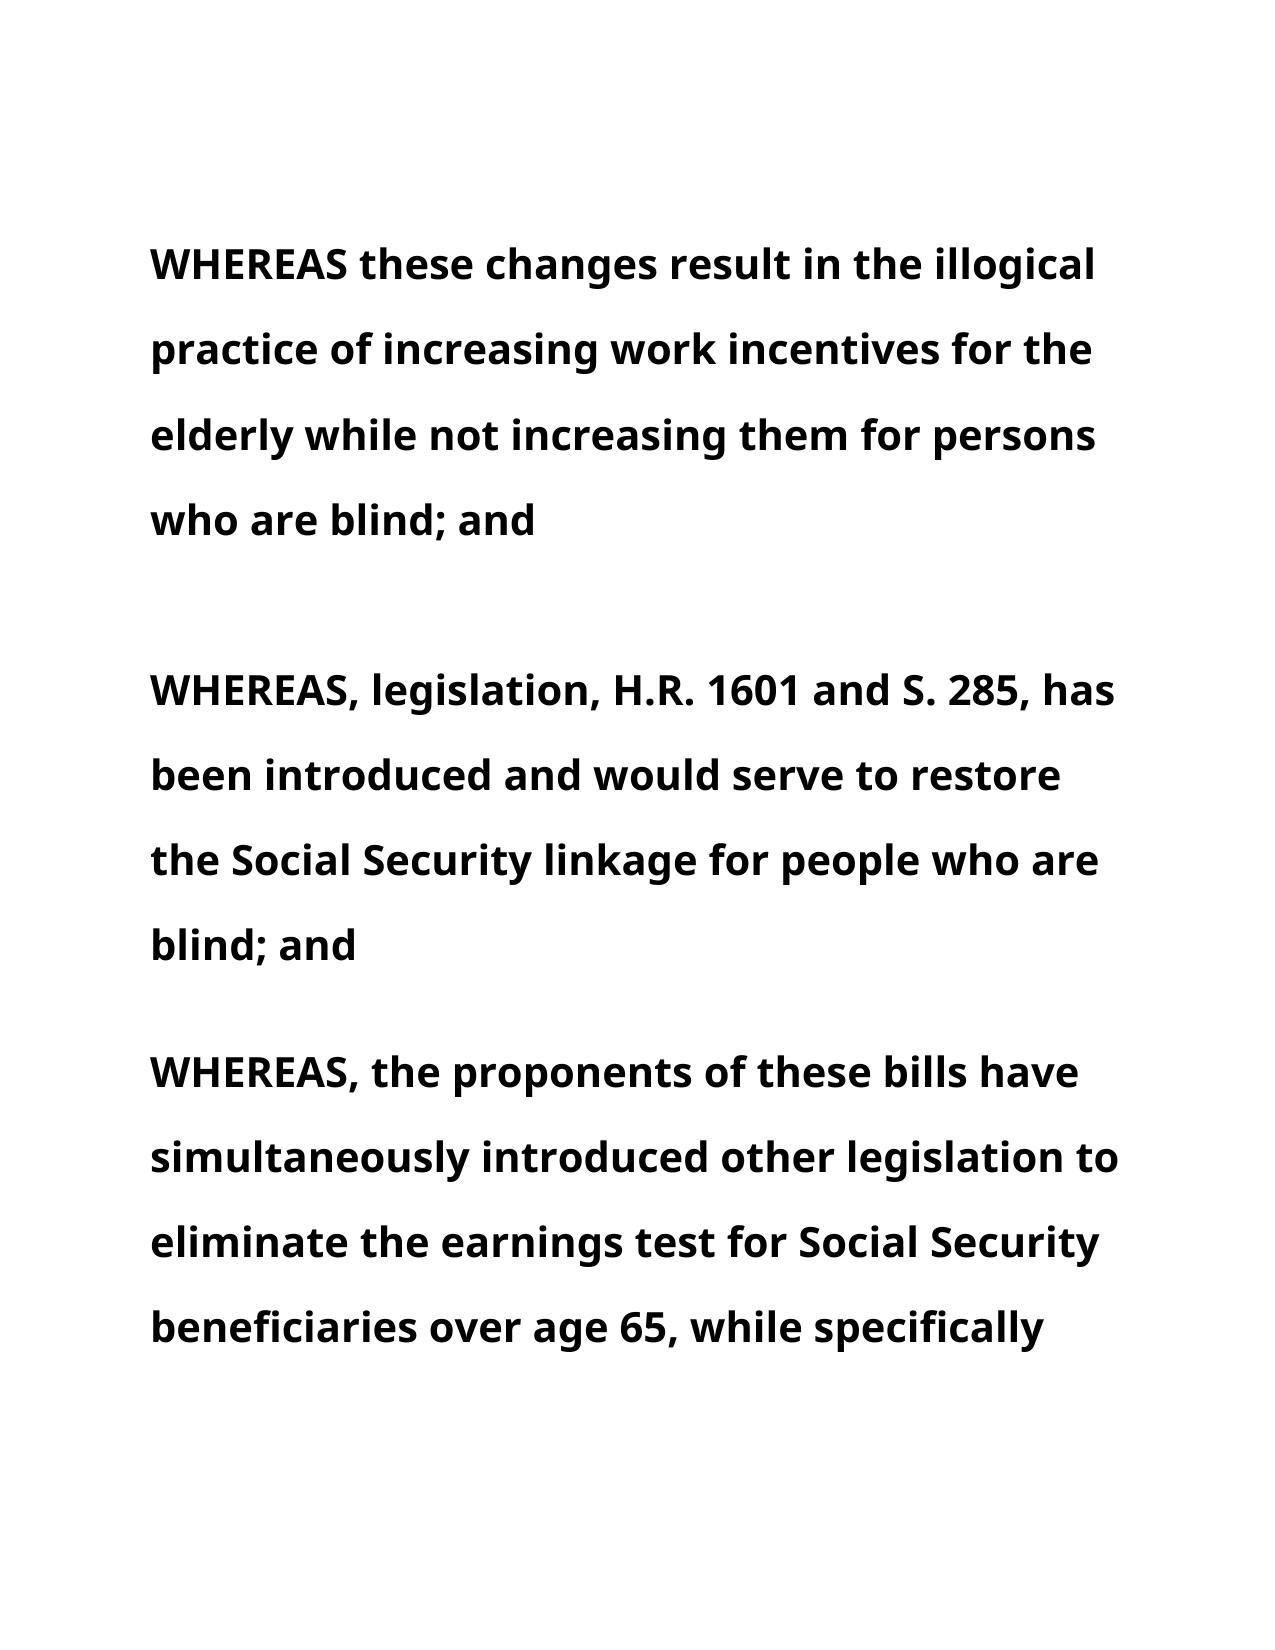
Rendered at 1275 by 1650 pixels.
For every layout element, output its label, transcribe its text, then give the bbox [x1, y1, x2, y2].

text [150, 1043, 1125, 1355]
text WHEREAS these changes result in the illogical practice of increasing work incentives for the elderly while not increasing them for persons who are blind; and [150, 235, 1125, 547]
text WHEREAS, legislation, H.R. 1601 and S. 285, has been introduced and would serve to restore the Social Security linkage for people who are blind; and [150, 661, 1125, 973]
